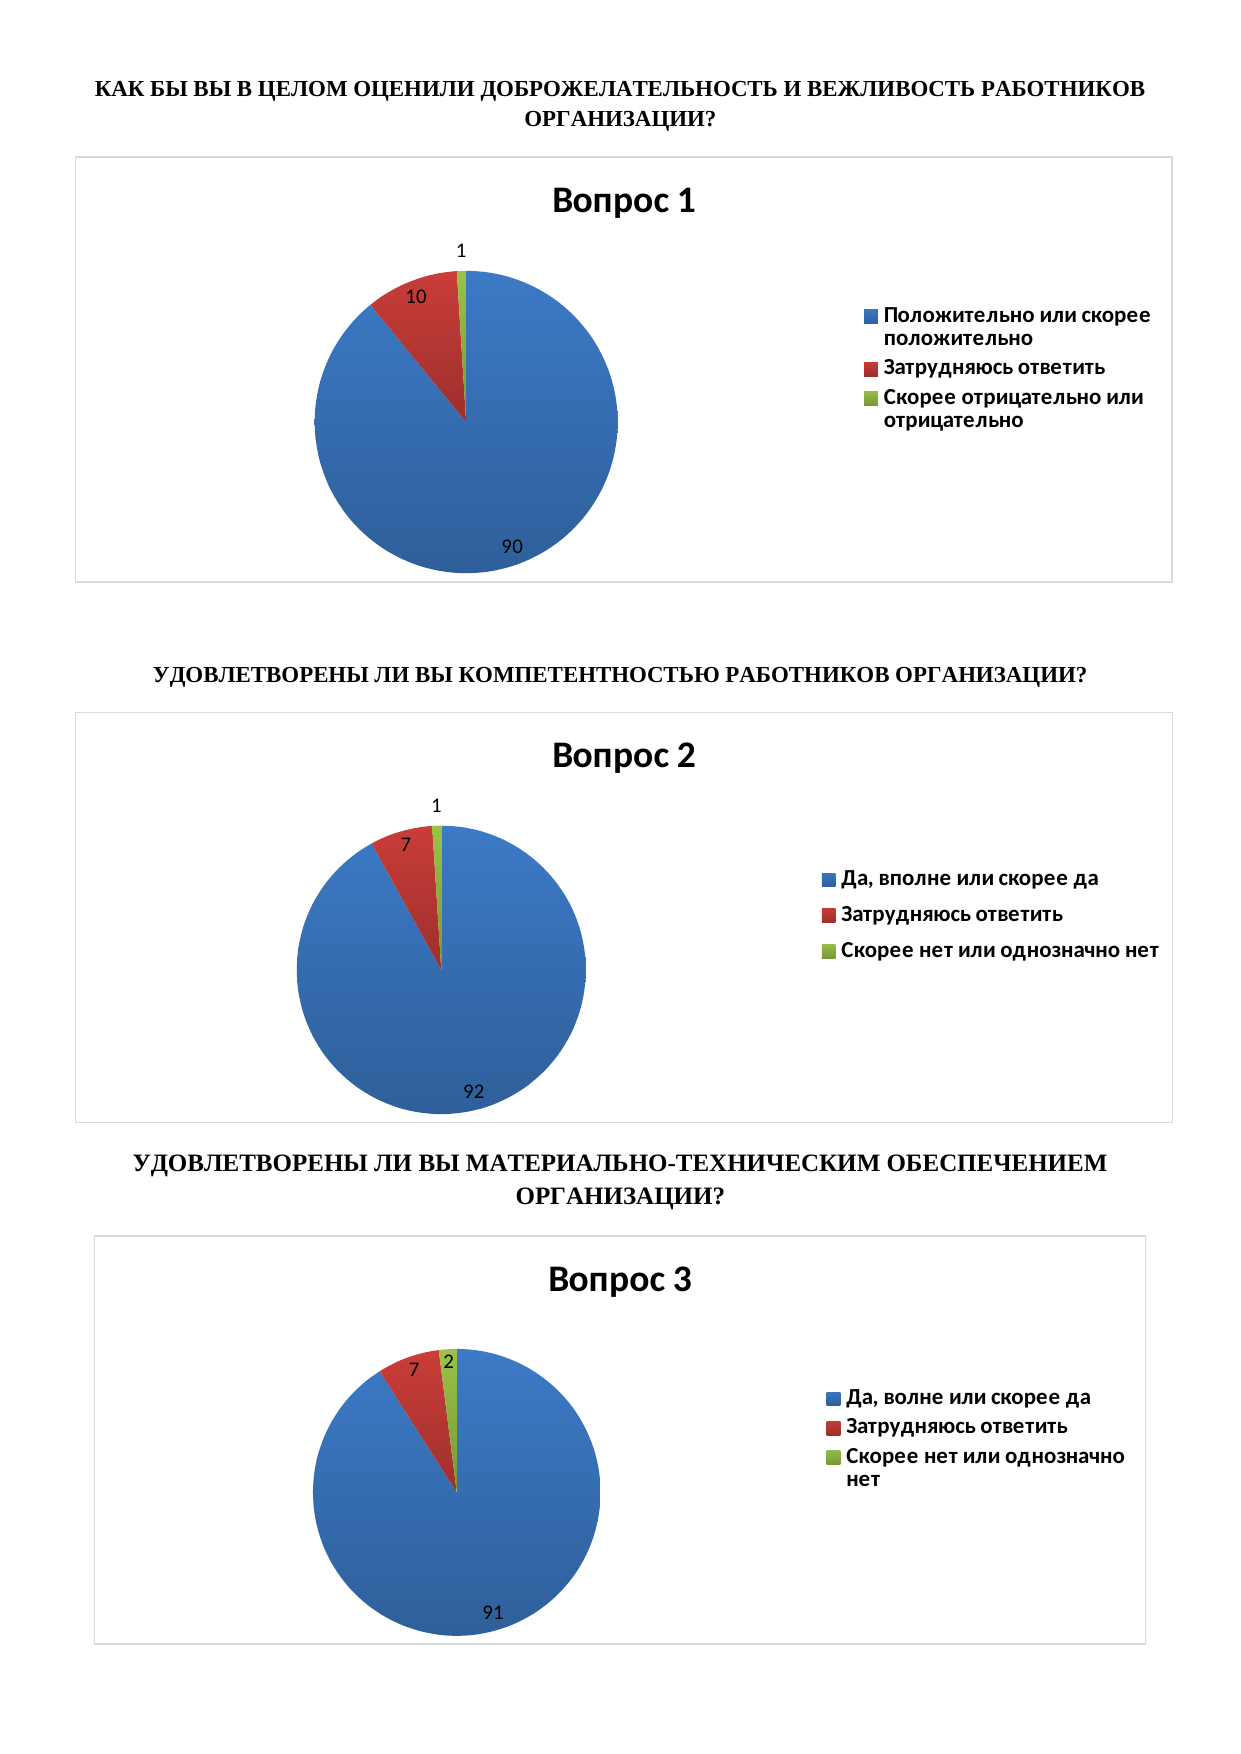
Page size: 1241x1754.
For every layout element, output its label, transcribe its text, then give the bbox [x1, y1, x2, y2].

text УДОВЛЕТВОРЕНЫ ЛИ ВЫ КОМПЕТЕНТНОСТЬЮ РАБОТНИКОВ ОРГАНИЗАЦИИ? [75, 661, 1165, 687]
text УДОВЛЕТВОРЕНЫ ЛИ ВЫ МАТЕРИАЛЬНО-ТЕХНИЧЕСКИМ ОБЕСПЕЧЕНИЕМ ОРГАНИЗАЦИИ? [75, 1148, 1165, 1210]
text КАК БЫ ВЫ В ЦЕЛОМ ОЦЕНИЛИ ДОБРОЖЕЛАТЕЛЬНОСТЬ И ВЕЖЛИВОСТЬ РАБОТНИКОВ ОРГАНИЗАЦИИ? [75, 75, 1165, 132]
